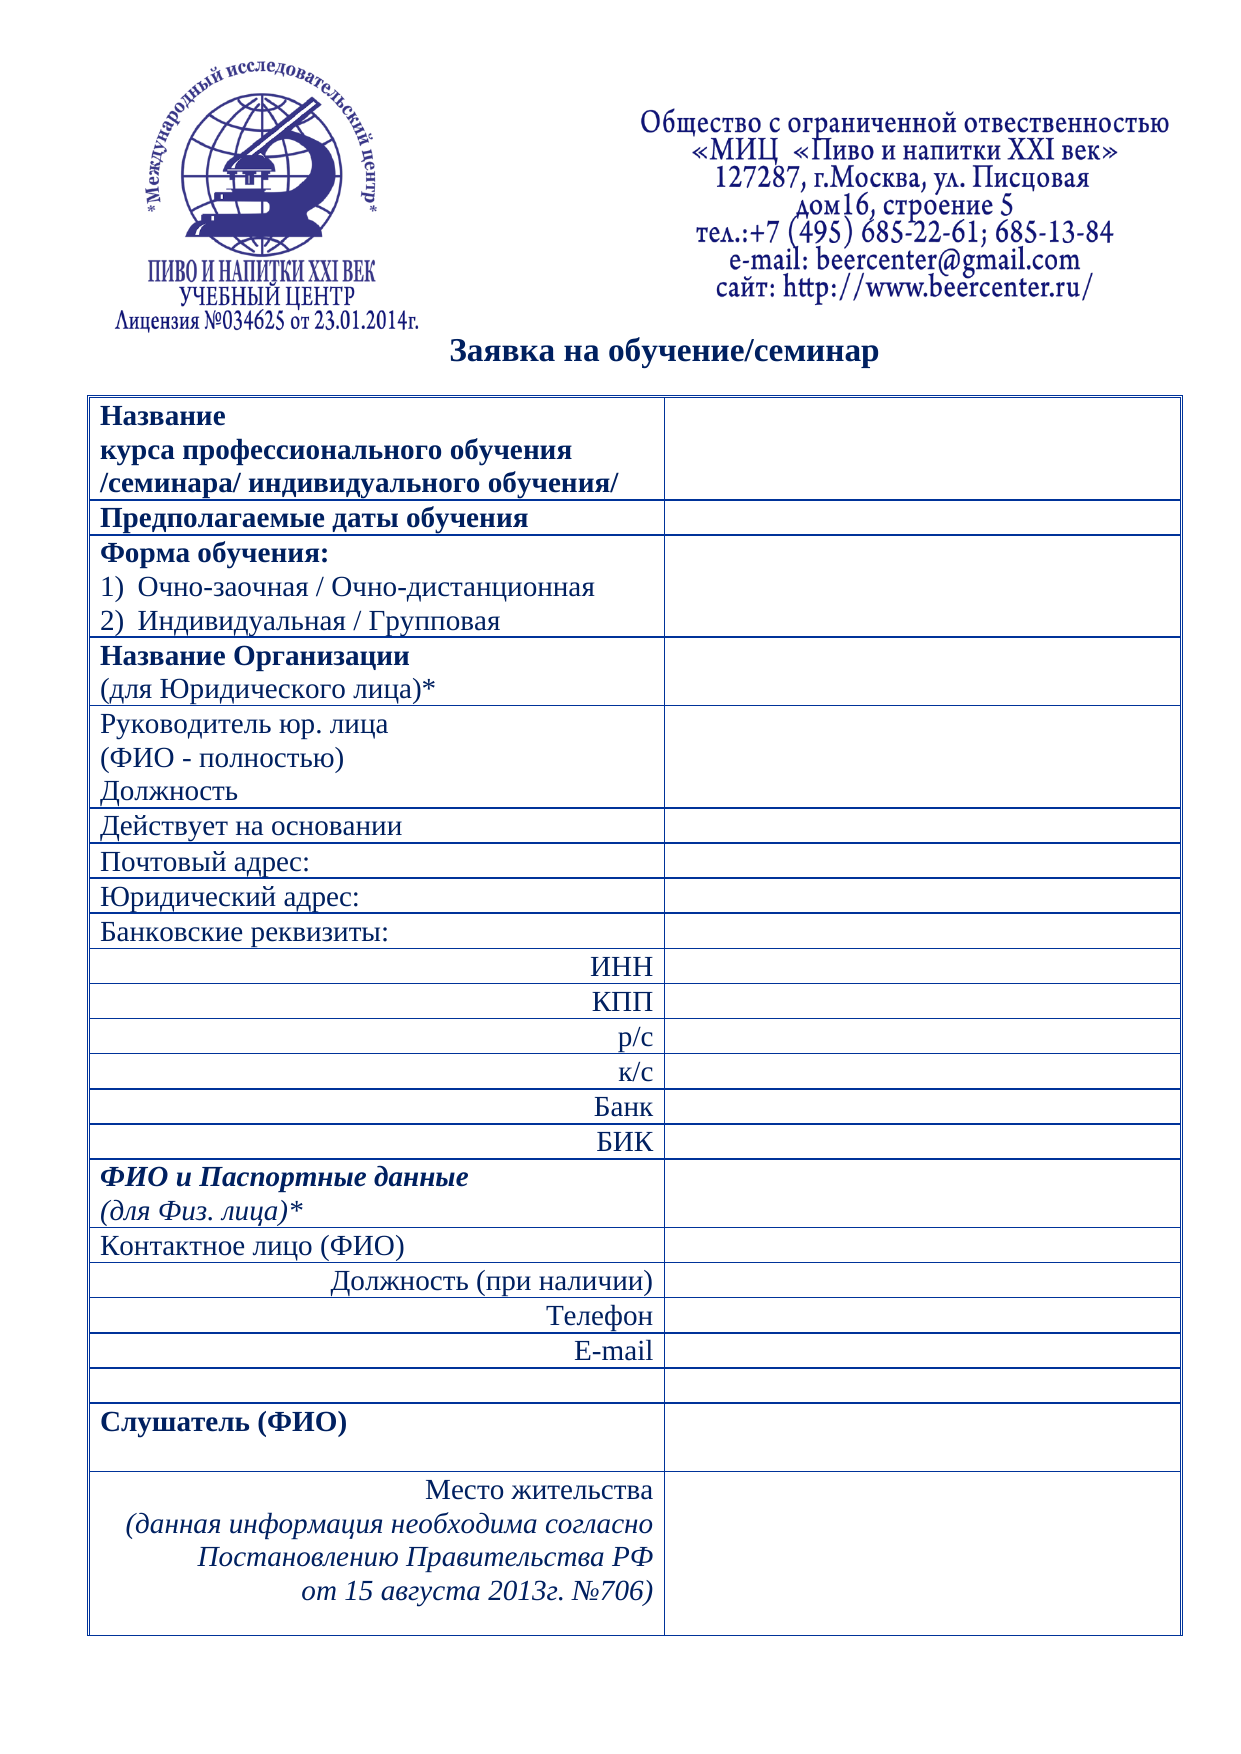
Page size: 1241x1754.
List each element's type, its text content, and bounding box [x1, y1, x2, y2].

table_cell ФИО и Паспортные данные (для Физ. лица)* [90, 1160, 664, 1227]
table_cell Название Организации (для Юридического лица)* [90, 638, 664, 705]
picture [94, 31, 1200, 494]
table_cell Почтовый адрес: [90, 844, 664, 877]
table_cell Предполагаемые даты обучения [90, 501, 664, 534]
table_cell Должность (при наличии) [90, 1263, 664, 1297]
table_cell [665, 809, 1180, 842]
table_cell [665, 1090, 1180, 1123]
table_cell Слушатель (ФИО) [90, 1404, 664, 1471]
table_cell Руководитель юр. лица (ФИО - полностью) Должность [90, 706, 664, 807]
table_cell Контактное лицо (ФИО) [90, 1228, 664, 1262]
table_cell КПП [90, 984, 664, 1018]
table_cell [665, 1369, 1180, 1402]
table_cell ИНН [90, 949, 664, 982]
table_cell [665, 1404, 1180, 1471]
table_cell [665, 1334, 1180, 1367]
table_cell [665, 879, 1180, 912]
table_cell [665, 1228, 1180, 1262]
table_cell Место жительства (данная информация необходима согласно Постановлению Правительства РФ от 15 августа 2013г. №706) [90, 1472, 664, 1634]
table_cell [665, 1054, 1180, 1088]
table_cell [665, 914, 1180, 947]
table_cell [665, 1160, 1180, 1227]
table_cell [665, 1125, 1180, 1158]
table_cell [665, 1472, 1180, 1634]
table_cell [665, 1298, 1180, 1332]
table_cell [665, 844, 1180, 877]
table_cell [665, 1019, 1180, 1053]
table_cell [665, 706, 1180, 807]
text Заявка на обучение/семинар [177, 330, 1152, 368]
table_cell Форма обучения: Очно-заочная / Очно-дистанционная Индивидуальная / Групповая [90, 536, 664, 636]
table_header Название курса профессионального обучения /семинара/ индивидуального обучения/ [90, 398, 664, 499]
table_cell р/с [90, 1019, 664, 1053]
table_cell Банковские реквизиты: [90, 914, 664, 947]
table_cell [665, 949, 1180, 982]
table_cell Действует на основании [90, 809, 664, 842]
table_cell Юридический адрес: [90, 879, 664, 912]
table_cell [665, 984, 1180, 1018]
table_header [665, 398, 1180, 499]
table_cell [665, 501, 1180, 534]
table_cell к/с [90, 1054, 664, 1088]
table_cell [665, 536, 1180, 636]
table_cell Телефон [90, 1298, 664, 1332]
table_cell [665, 1263, 1180, 1297]
table_cell БИК [90, 1125, 664, 1158]
table_cell [90, 1369, 664, 1402]
table_cell E-mail [90, 1334, 664, 1367]
table_cell Банк [90, 1090, 664, 1123]
table_cell [665, 638, 1180, 705]
